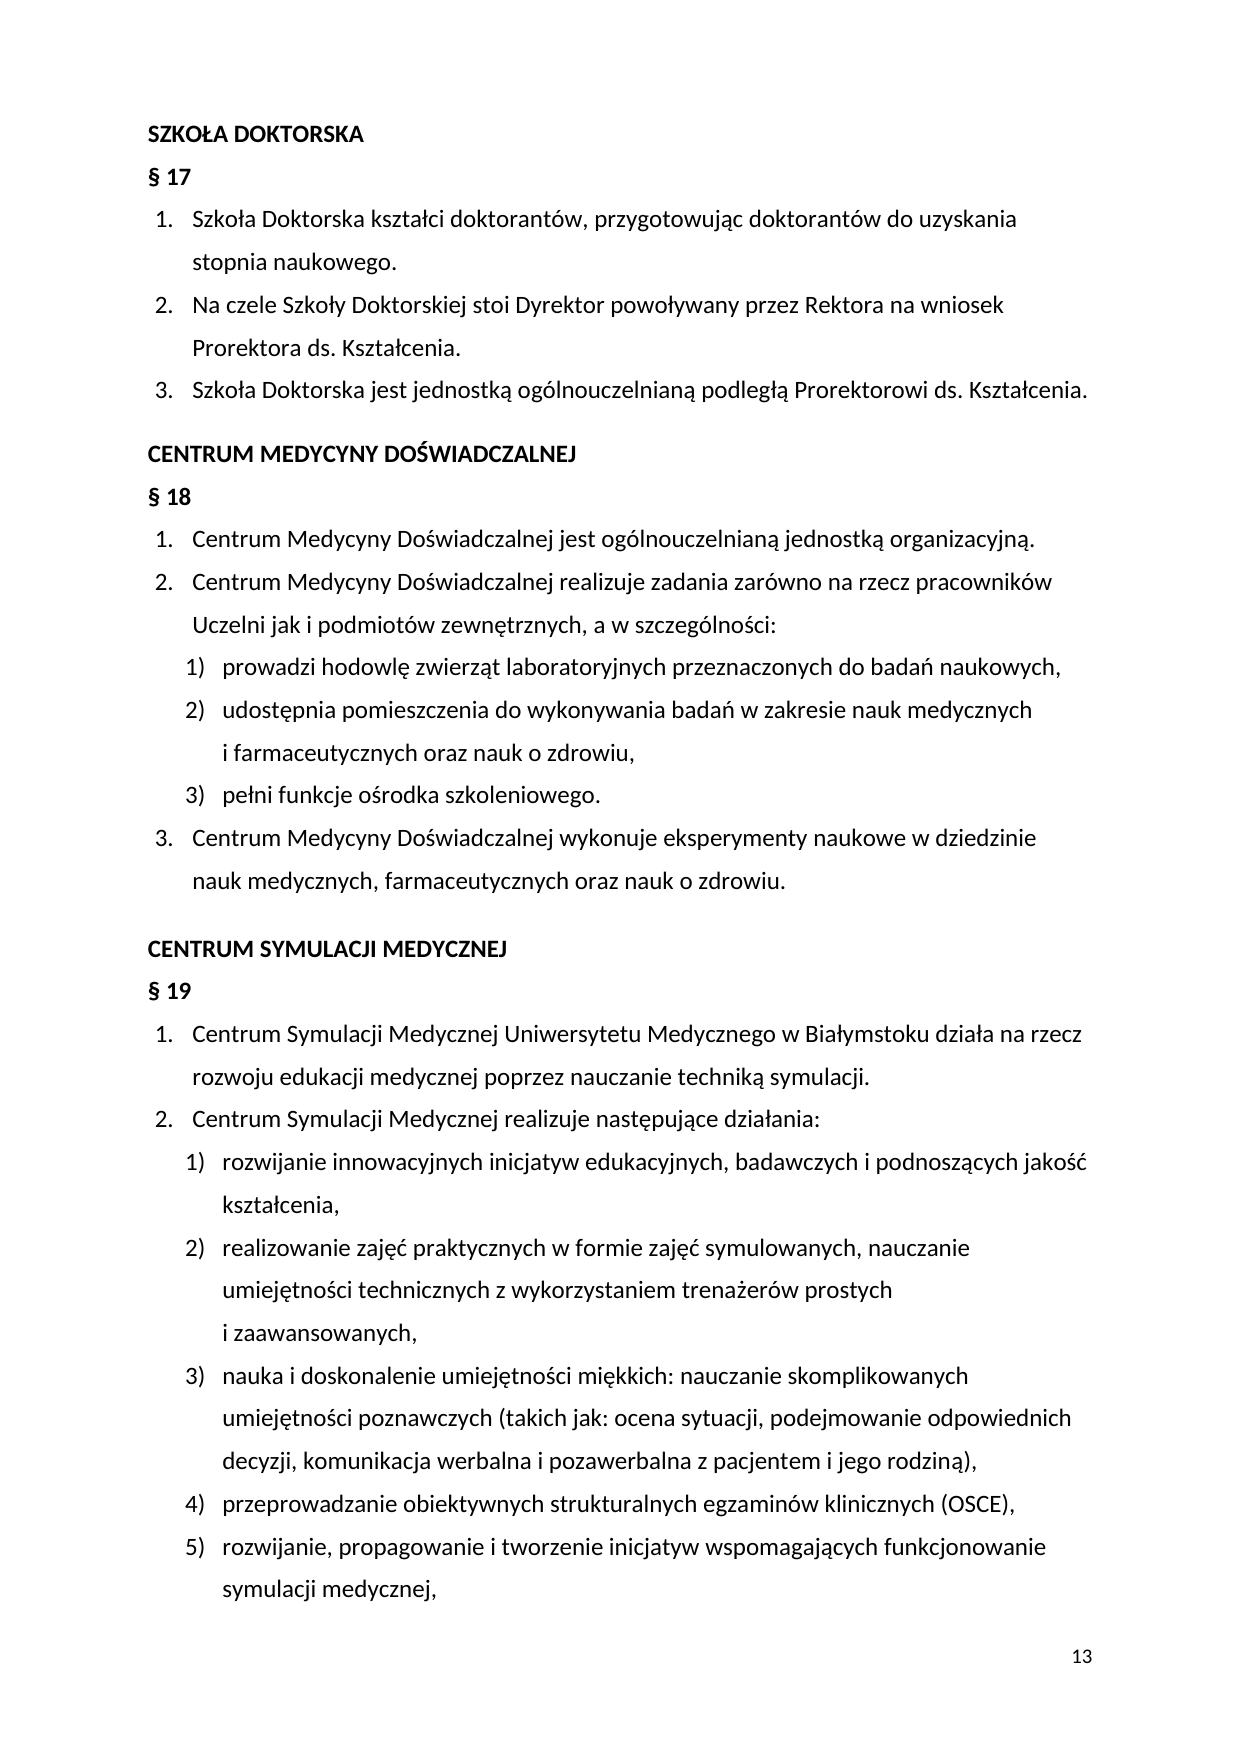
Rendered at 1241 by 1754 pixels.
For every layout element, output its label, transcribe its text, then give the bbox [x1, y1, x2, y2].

list § 17 [148, 161, 1092, 191]
list Centrum Medycyny Doświadczalnej jest ogólnouczelnianą jednostką organizacyjną. [154, 523, 1092, 554]
list rozwijanie, propagowanie i tworzenie inicjatyw wspomagających funkcjonowanie symulacji medycznej, [185, 1531, 1092, 1604]
subtitle CENTRUM SYMULACJI MEDYCZNEJ [148, 933, 1092, 963]
list nauka i doskonalenie umiejętności miękkich: nauczanie skomplikowanych umiejętności poznawczych (takich jak: ocena sytuacji, podejmowanie odpowiednich decyzji, komunikacja werbalna i pozawerbalna z pacjentem i jego rodziną), [185, 1360, 1092, 1476]
list Szkoła Doktorska jest jednostką ogólnouczelnianą podległą Prorektorowi ds. Kształcenia. [154, 374, 1092, 405]
list Centrum Symulacji Medycznej Uniwersytetu Medycznego w Białymstoku działa na rzecz rozwoju edukacji medycznej poprzez nauczanie techniką symulacji. [154, 1018, 1092, 1091]
list prowadzi hodowlę zwierząt laboratoryjnych przeznaczonych do badań naukowych, [185, 651, 1092, 682]
list rozwijanie innowacyjnych inicjatyw edukacyjnych, badawczych i podnoszących jakość kształcenia, [185, 1146, 1092, 1219]
text § 19 [148, 975, 1092, 1006]
list Na czele Szkoły Doktorskiej stoi Dyrektor powoływany przez Rektora na wniosek Prorektora ds. Kształcenia. [154, 289, 1092, 362]
subtitle SZKOŁA DOKTORSKA [148, 118, 1092, 149]
subtitle CENTRUM MEDYCYNY DOŚWIADCZALNEJ [148, 438, 1092, 468]
list Szkoła Doktorska kształci doktorantów, przygotowując doktorantów do uzyskania stopnia naukowego. [154, 203, 1092, 277]
text § 18 [148, 481, 1092, 511]
list przeprowadzanie obiektywnych strukturalnych egzaminów klinicznych (OSCE), [185, 1488, 1092, 1518]
list Centrum Medycyny Doświadczalnej wykonuje eksperymenty naukowe w dziedzinie nauk medycznych, farmaceutycznych oraz nauk o zdrowiu. [154, 822, 1092, 896]
list udostępnia pomieszczenia do wykonywania badań w zakresie nauk medycznych i farmaceutycznych oraz nauk o zdrowiu, [185, 694, 1092, 767]
list realizowanie zajęć praktycznych w formie zajęć symulowanych, nauczanie umiejętności technicznych z wykorzystaniem trenażerów prostych i zaawansowanych, [185, 1232, 1092, 1348]
list Centrum Medycyny Doświadczalnej realizuje zadania zarówno na rzecz pracowników Uczelni jak i podmiotów zewnętrznych, a w szczególności: [154, 566, 1092, 639]
list Centrum Symulacji Medycznej realizuje następujące działania: [154, 1103, 1092, 1134]
list pełni funkcje ośrodka szkoleniowego. [185, 779, 1092, 810]
